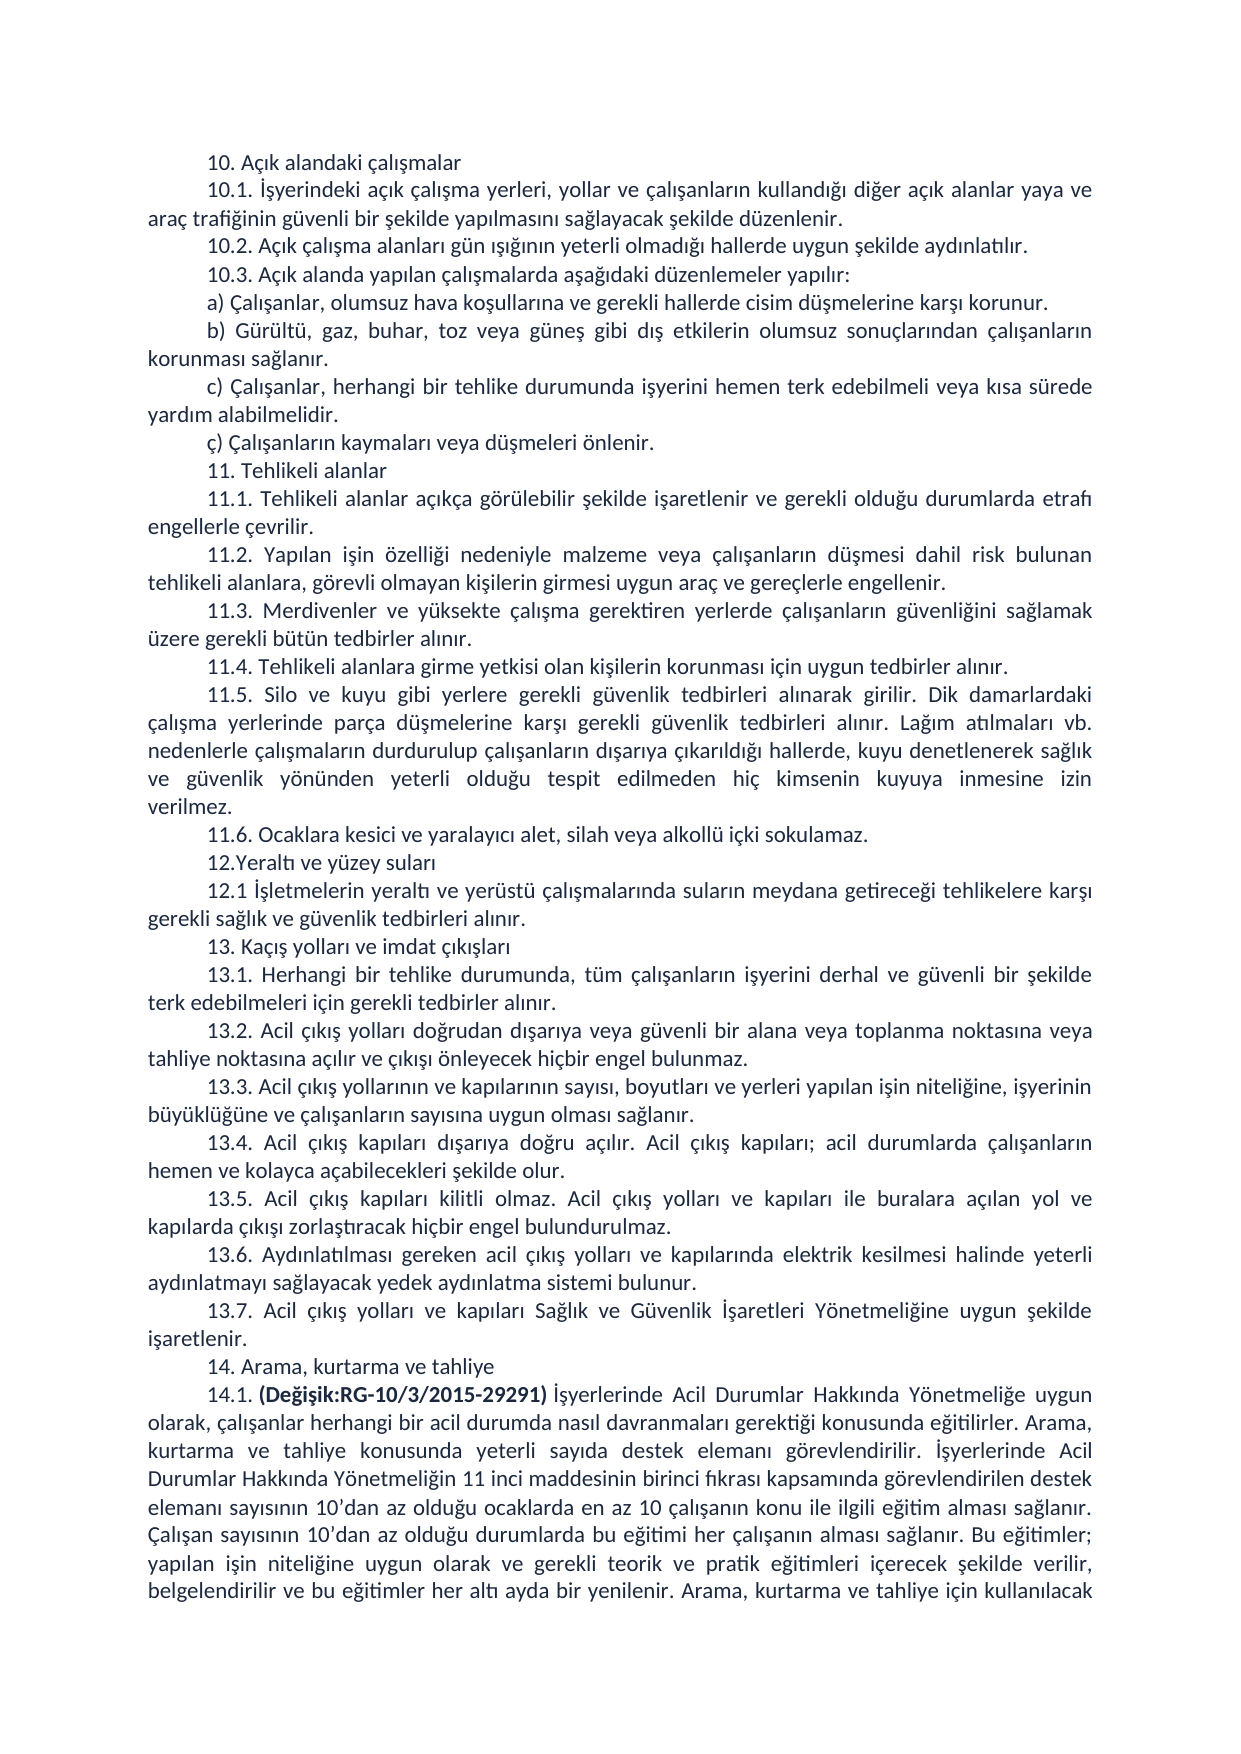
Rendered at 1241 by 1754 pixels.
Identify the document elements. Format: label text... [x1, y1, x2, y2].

text 10.2. Açık çalışma alanları gün ışığının yeterli olmadığı hallerde uygun şekilde aydınlatılır. [148, 232, 1093, 260]
text 13.6. Aydınlatılması gereken acil çıkış yolları ve kapılarında elektrik kesilmesi halinde yeterli aydınlatmayı sağlayacak yedek aydınlatma sistemi bulunur. [148, 1240, 1093, 1296]
text 13.1. Herhangi bir tehlike durumunda, tüm çalışanların işyerini derhal ve güvenli bir şekilde terk edebilmeleri için gerekli tedbirler alınır. [148, 960, 1093, 1016]
text 13.3. Acil çıkış yollarının ve kapılarının sayısı, boyutları ve yerleri yapılan işin niteliğine, işyerinin büyüklüğüne ve çalışanların sayısına uygun olması sağlanır. [148, 1072, 1093, 1128]
text ç) Çalışanların kaymaları veya düşmeleri önlenir. [148, 428, 1093, 456]
text 10.3. Açık alanda yapılan çalışmalarda aşağıdaki düzenlemeler yapılır: [148, 260, 1093, 288]
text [148, 1381, 1093, 1605]
text a) Çalışanlar, olumsuz hava koşullarına ve gerekli hallerde cisim düşmelerine karşı korunur. [148, 288, 1093, 316]
text 12.Yeraltı ve yüzey suları [148, 848, 1093, 876]
text b) Gürültü, gaz, buhar, toz veya güneş gibi dış etkilerin olumsuz sonuçlarından çalışanların korunması sağlanır. [148, 316, 1093, 372]
text 13.7. Acil çıkış yolları ve kapıları Sağlık ve Güvenlik İşaretleri Yönetmeliğine uygun şekilde işaretlenir. [148, 1296, 1093, 1352]
text 13. Kaçış yolları ve imdat çıkışları [148, 932, 1093, 960]
text 14. Arama, kurtarma ve tahliye [148, 1352, 1093, 1381]
text 12.1 İşletmelerin yeraltı ve yerüstü çalışmalarında suların meydana getireceği tehlikelere karşı gerekli sağlık ve güvenlik tedbirleri alınır. [148, 876, 1093, 932]
text 13.2. Acil çıkış yolları doğrudan dışarıya veya güvenli bir alana veya toplanma noktasına veya tahliye noktasına açılır ve çıkışı önleyecek hiçbir engel bulunmaz. [148, 1016, 1093, 1072]
text 10.1. İşyerindeki açık çalışma yerleri, yollar ve çalışanların kullandığı diğer açık alanlar yaya ve araç trafiğinin güvenli bir şekilde yapılmasını sağlayacak şekilde düzenlenir. [148, 176, 1093, 232]
text 11.4. Tehlikeli alanlara girme yetkisi olan kişilerin korunması için uygun tedbirler alınır. [148, 652, 1093, 680]
text 11. Tehlikeli alanlar [148, 456, 1093, 484]
text 11.5. Silo ve kuyu gibi yerlere gerekli güvenlik tedbirleri alınarak girilir. Dik damarlardaki çalışma yerlerinde parça düşmelerine karşı gerekli güvenlik tedbirleri alınır. Lağım atılmaları vb. nedenlerle çalışmaların durdurulup çalışanların dışarıya çıkarıldığı hallerde, kuyu denetlenerek sağlık ve güvenlik yönünden yeterli olduğu tespit edilmeden hiç kimsenin kuyuya inmesine izin verilmez. [148, 680, 1093, 820]
text 13.4. Acil çıkış kapıları dışarıya doğru açılır. Acil çıkış kapıları; acil durumlarda çalışanların hemen ve kolayca açabilecekleri şekilde olur. [148, 1128, 1093, 1184]
text 11.3. Merdivenler ve yüksekte çalışma gerektiren yerlerde çalışanların güvenliğini sağlamak üzere gerekli bütün tedbirler alınır. [148, 596, 1093, 652]
text 13.5. Acil çıkış kapıları kilitli olmaz. Acil çıkış yolları ve kapıları ile buralara açılan yol ve kapılarda çıkışı zorlaştıracak hiçbir engel bulundurulmaz. [148, 1184, 1093, 1240]
text 11.2. Yapılan işin özelliği nedeniyle malzeme veya çalışanların düşmesi dahil risk bulunan tehlikeli alanlara, görevli olmayan kişilerin girmesi uygun araç ve gereçlerle engellenir. [148, 540, 1093, 596]
text 10. Açık alandaki çalışmalar [148, 148, 1093, 176]
text c) Çalışanlar, herhangi bir tehlike durumunda işyerini hemen terk edebilmeli veya kısa sürede yardım alabilmelidir. [148, 372, 1093, 428]
text 11.6. Ocaklara kesici ve yaralayıcı alet, silah veya alkollü içki sokulamaz. [148, 820, 1093, 848]
text 11.1. Tehlikeli alanlar açıkça görülebilir şekilde işaretlenir ve gerekli olduğu durumlarda etrafı engellerle çevrilir. [148, 484, 1093, 540]
